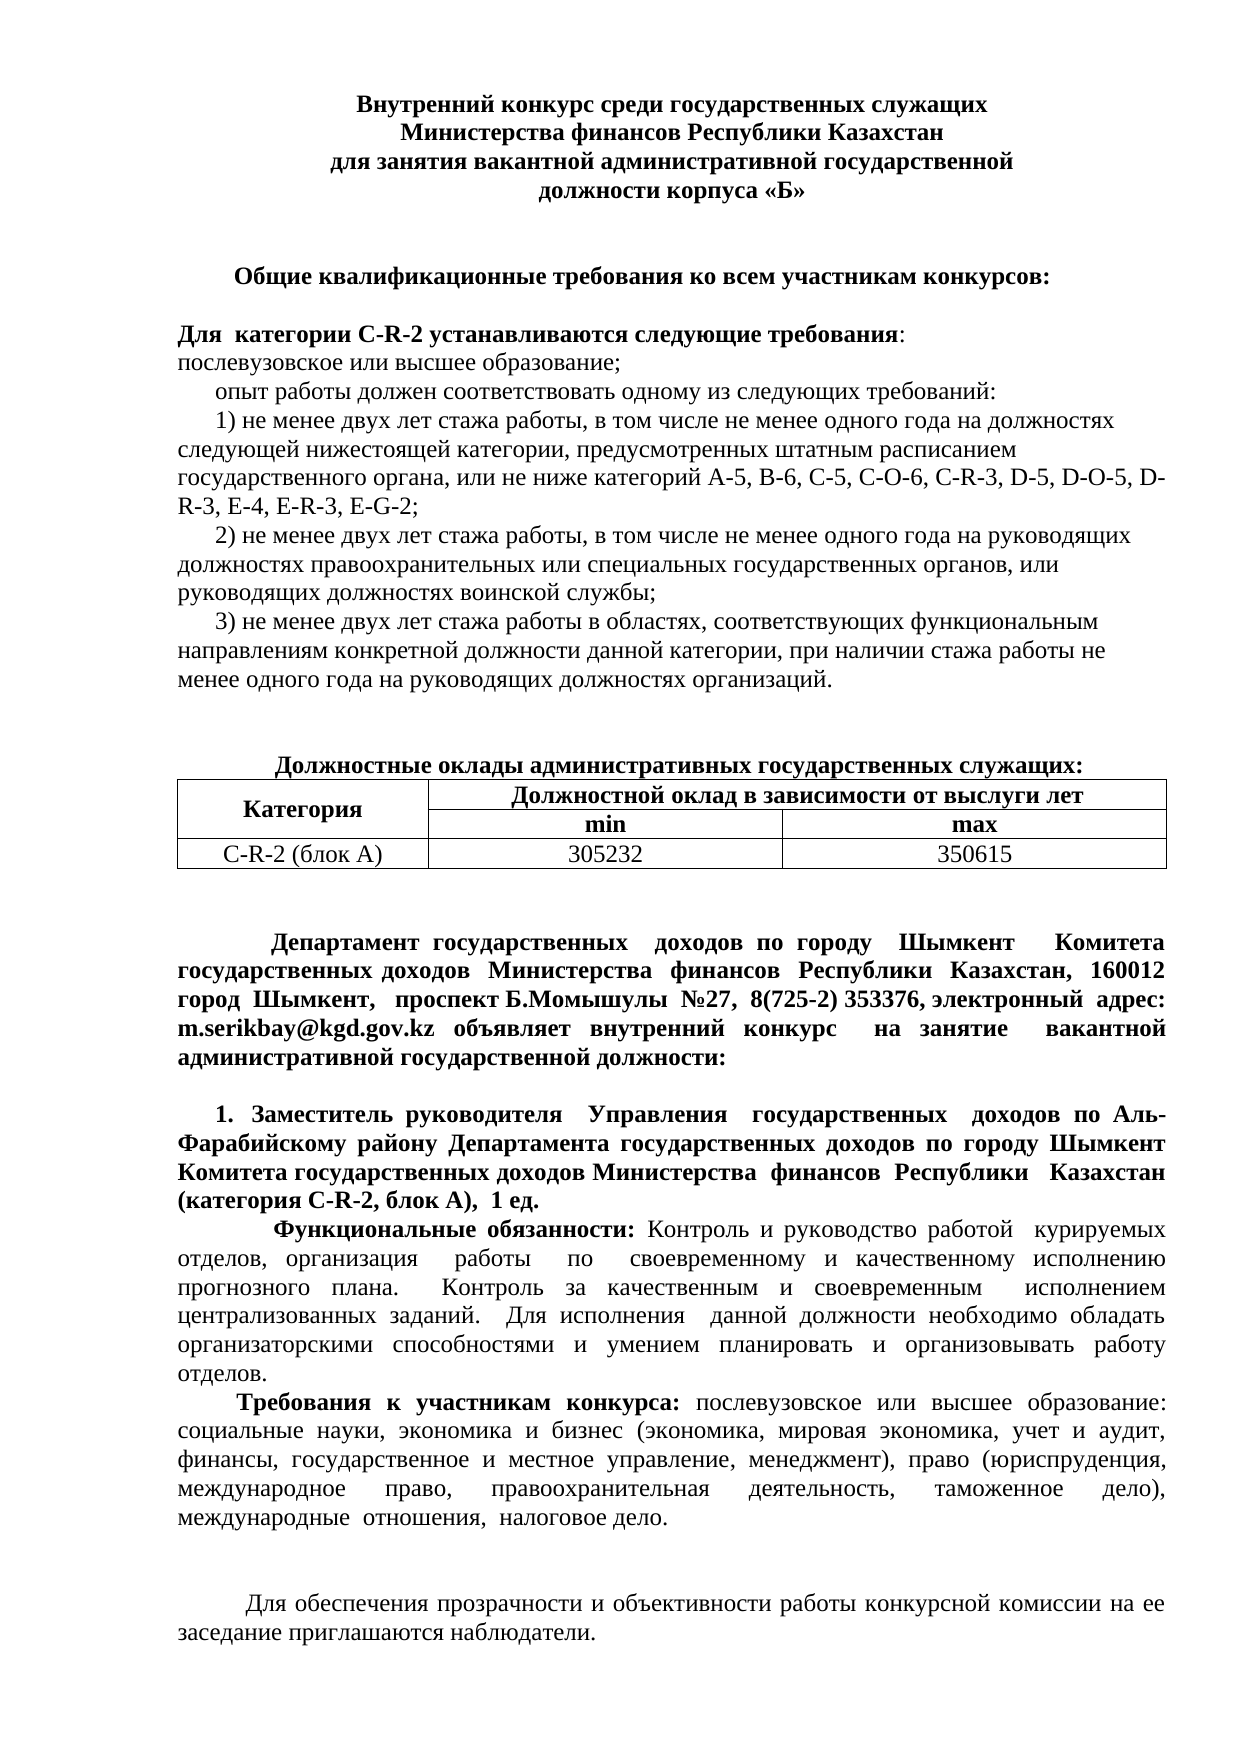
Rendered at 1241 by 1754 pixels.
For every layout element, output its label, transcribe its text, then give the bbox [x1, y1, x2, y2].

subtitle должности корпуса «Б» [177, 175, 1167, 204]
text Общие квалификационные требования ко всем участникам конкурсов: [177, 261, 1167, 290]
text Должностные оклады административных государственных служащих: [177, 750, 1181, 779]
text послевузовское или высшее образование; [177, 347, 1167, 376]
table_cell max [783, 810, 1166, 838]
list Заместитель руководителя Управления государственных доходов по Аль-Фарабийскому району Департамента государственных доходов по городу Шымкент Комитета государственных доходов Министерства финансов Республики Казахстан (категория С-R-2, блок А), 1 ед. [177, 1099, 1167, 1214]
text 3) не менее двух лет стажа работы в областях, соответствующих функциональным направлениям конкретной должности данной категории, при наличии стажа работы не менее одного года на руководящих должностях организаций. [177, 606, 1167, 692]
text 1) не менее двух лет стажа работы, в том числе не менее одного года на должностях следующей нижестоящей категории, предусмотренных штатным расписанием государственного органа, или не ниже категорий А-5, В-6, С-5, C-O-6, C-R-3, D-5, D-O-5, D-R-3, Е-4, E-R-3, E-G-2; [177, 405, 1167, 520]
table_cell min [429, 810, 782, 838]
text Департамент государственных доходов по городу Шымкент Комитета государственных доходов Министерства финансов Республики Казахстан, 160012 город Шымкент, проспект Б.Момышулы №27, 8(725-2) 353376, электронный адрес: m.serikbay@kgd.gov.kz объявляет внутренний конкурс на занятие вакантной административной государственной должности: [177, 927, 1167, 1070]
text Требования к участникам конкурса: послевузовское или высшее образование: социальные науки, экономика и бизнес (экономика, мировая экономика, учет и аудит, финансы, государственное и местное управление, менеджмент), право (юриспруденция, международное право, правоохранительная деятельность, таможенное дело), международные отношения, налоговое дело. [177, 1387, 1167, 1530]
text Функциональные обязанности: Контроль и руководство работой курируемых отделов, организация работы по своевременному и качественному исполнению прогнозного плана. Контроль за качественным и своевременным исполнением централизованных заданий. Для исполнения данной должности необходимо обладать организаторскими способностями и умением планировать и организовывать работу отделов. [177, 1214, 1167, 1387]
table_cell 350615 [783, 839, 1166, 868]
text Для категории С-R-2 устанавливаются следующие требования: [177, 319, 1167, 347]
text 2) не менее двух лет стажа работы, в том числе не менее одного года на руководящих должностях правоохранительных или специальных государственных органов, или руководящих должностях воинской службы; [177, 520, 1167, 606]
table_cell 305232 [429, 839, 782, 868]
table_header Категория [178, 780, 428, 838]
table_cell С-R-2 (блок А) [178, 839, 428, 868]
text Для обеспечения прозрачности и объективности работы конкурсной комиссии на ее заседание приглашаются наблюдатели. [177, 1588, 1167, 1645]
subtitle Внутренний конкурс среди государственных служащих Министерства финансов Республики Казахстан для занятия вакантной административной государственной [177, 89, 1167, 175]
table_header Должностной оклад в зависимости от выслуги лет [429, 780, 1166, 808]
text опыт работы должен соответствовать одному из следующих требований: [177, 376, 1167, 405]
